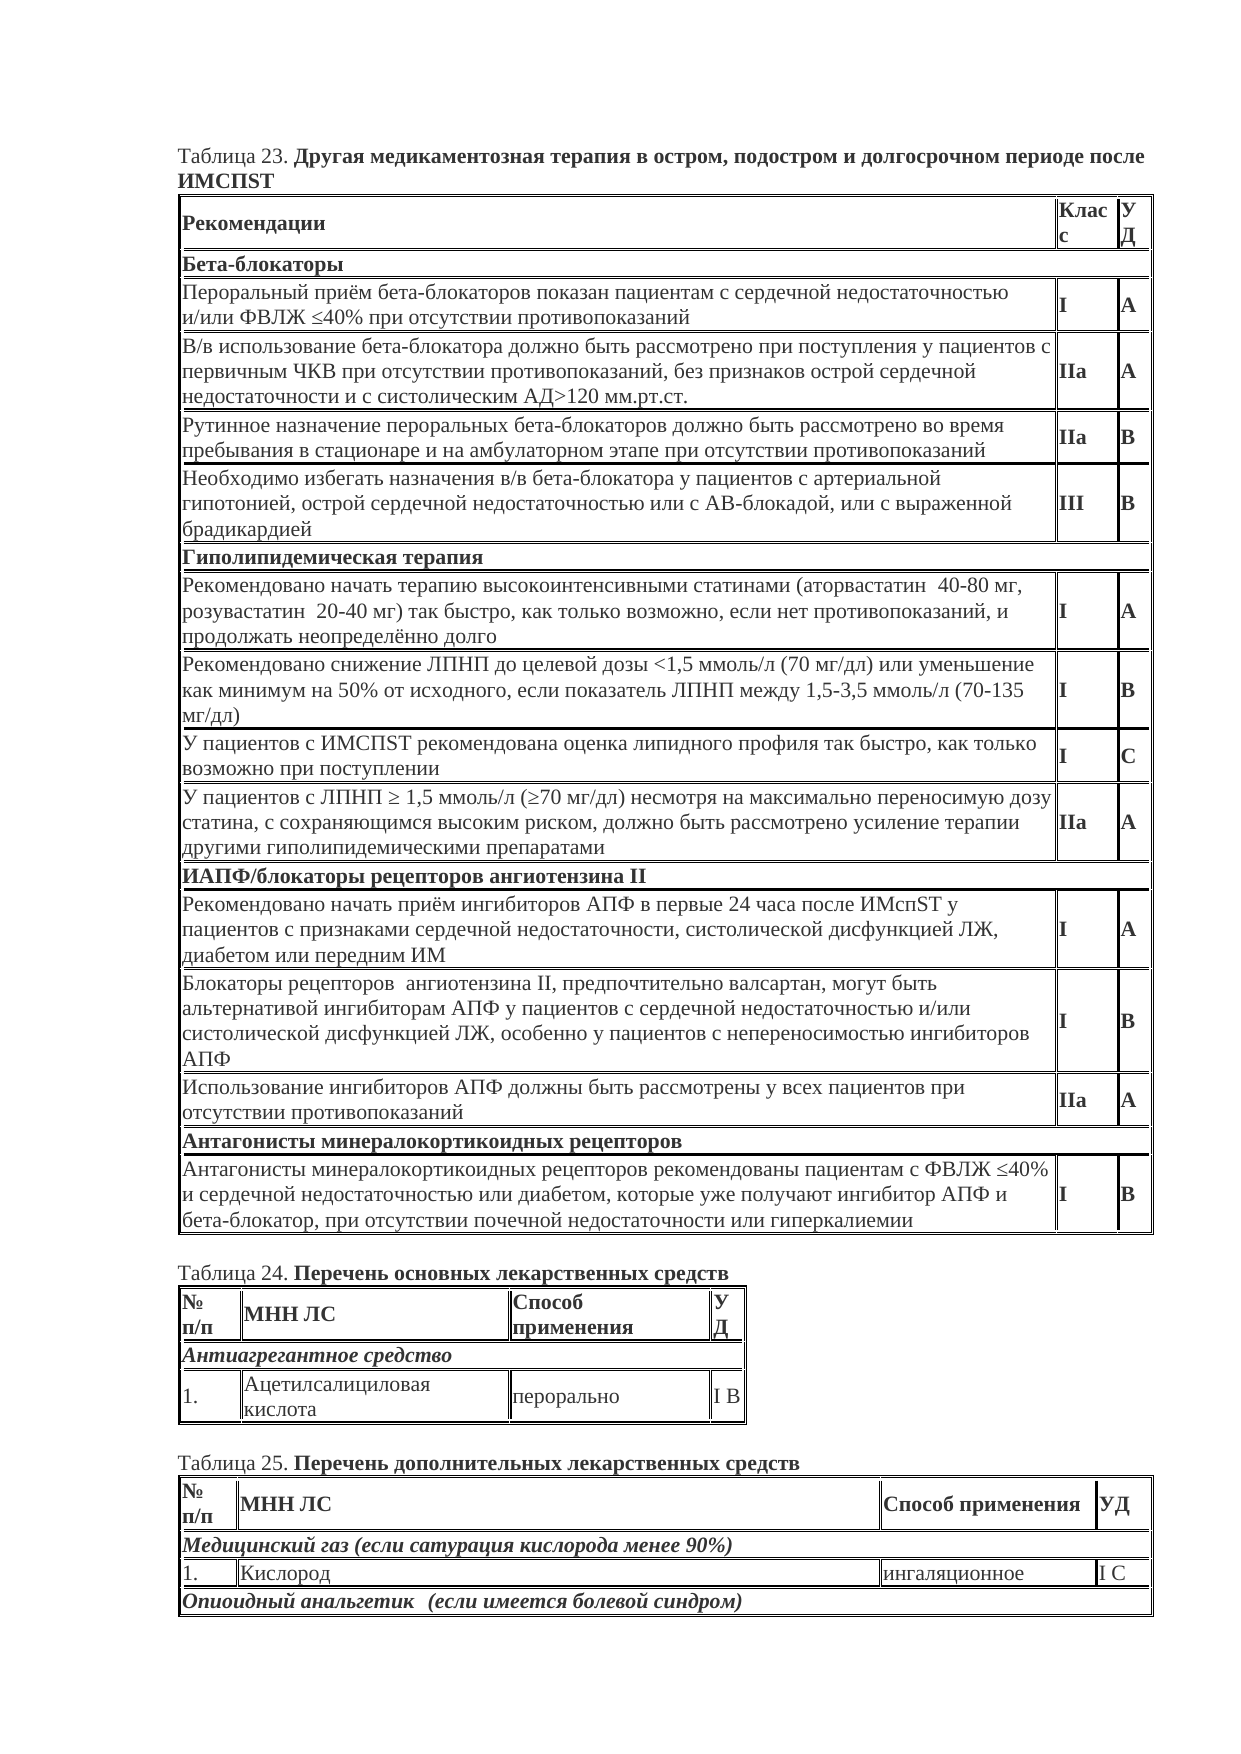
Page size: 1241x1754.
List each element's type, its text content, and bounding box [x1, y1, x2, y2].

table_cell Опиоидный анальгетик (если имеется болевой синдром) [181, 1585, 1151, 1614]
table_header Рекомендации [181, 197, 1056, 247]
table_header МНН ЛС [238, 1478, 881, 1528]
table_cell Антиагрегантное средство [181, 1339, 744, 1367]
table_cell Кислород [239, 1560, 879, 1585]
table_cell A [1120, 569, 1151, 648]
table_cell Необходимо избегать назначения в/в бета-блокатора у пациентов с артериальной гипотонией, острой сердечной недостаточностью или с АВ-блокадой, или с выраженной брадикардией [181, 462, 1055, 541]
table_cell B [1120, 648, 1151, 727]
table_header Способ применения [510, 1289, 711, 1339]
table_cell Рекомендовано начать приём ингибиторов АПФ в первые 24 часа после ИМcпST у пациентов с признаками сердечной недостаточности, систолической дисфункцией ЛЖ, диабетом или передним ИМ [180, 888, 1055, 967]
table_cell Антагонисты минералокортикоидных рецепторов рекомендованы пациентам с ФВЛЖ ≤40% и сердечной недостаточностью или диабетом, которые уже получают ингибитор АПФ и бета-блокатор, при отсутствии почечной недостаточности или гиперкалиемии [180, 1153, 1056, 1232]
table_cell B [1118, 967, 1152, 1071]
table_cell A [1120, 888, 1152, 967]
table_cell I В [711, 1368, 744, 1421]
table_cell Медицинский газ (если сатурация кислорода менее 90%) [181, 1529, 1151, 1557]
table_cell B [1120, 408, 1151, 462]
table_cell I [1058, 891, 1117, 967]
table_cell A [1118, 276, 1152, 329]
text Таблица 25. Перечень дополнительных лекарственных средств [177, 1424, 1152, 1475]
table_cell B [1120, 462, 1151, 541]
table_cell A [1120, 330, 1151, 408]
table_cell Рекомендовано начать терапию высокоинтенсивными статинами (аторвастатин 40-80 мг, розувастатин 20-40 мг) так быстро, как только возможно, если нет противопоказаний, и продолжать неопределённо долго [181, 569, 1055, 648]
table_cell B [1118, 1153, 1152, 1232]
table_cell 1. [180, 1557, 237, 1585]
table_cell A [1118, 1071, 1152, 1124]
table_cell A [1118, 781, 1152, 859]
table_cell Ацетилсалициловая кислота [241, 1369, 510, 1421]
table_cell У пациентов с ЛПНП ≥ 1,5 ммоль/л (≥70 мг/дл) несмотря на максимально переносимую дозу статина, с сохраняющимся высоким риском, должно быть рассмотрено усиление терапии другими гиполипидемическими препаратами [180, 781, 1056, 859]
table_header № п/п [181, 1478, 237, 1528]
table_cell Бета-блокаторы [181, 248, 1151, 276]
table_cell C [1120, 727, 1151, 781]
table_header УД [711, 1289, 744, 1339]
table_header МНН ЛС [241, 1287, 510, 1339]
table_cell IIa [1058, 1074, 1117, 1124]
table_cell IIa [1058, 784, 1117, 859]
table_cell Блокаторы рецепторов ангиотензина II, предпочтительно валсартан, могут быть альтернативой ингибиторам АПФ у пациентов с сердечной недостаточностью и/или систолической дисфункцией ЛЖ, особенно у пациентов с непереносимостью ингибиторов АПФ [180, 967, 1056, 1071]
table_cell У пациентов с ИМСПST рекомендована оценка липидного профиля так быстро, как только возможно при поступлении [181, 727, 1055, 781]
table_cell Антагонисты минералокортикоидных рецепторов [181, 1125, 1151, 1153]
table_cell ИАПФ/блокаторы рецепторов ангиотензина II [181, 860, 1151, 888]
table_cell I [1058, 652, 1117, 727]
table_cell III [1058, 465, 1117, 541]
table_cell Гиполипидемическая терапия [180, 541, 1152, 569]
table_cell IIa [1058, 412, 1117, 462]
table_cell 1. [181, 1368, 241, 1421]
table_cell Рутинное назначение пероральных бета-блокаторов должно быть рассмотрено во время пребывания в стационаре и на амбулаторном этапе при отсутствии противопоказаний [181, 408, 1055, 462]
text Таблица 23. Другая медикаментозная терапия в остром, подостром и долгосрочном периоде после ИМСПST [177, 118, 1152, 194]
table_cell I [1058, 970, 1117, 1071]
table_cell перорально [510, 1371, 711, 1421]
table_cell I [1056, 1156, 1118, 1232]
table_cell I [1058, 279, 1117, 329]
table_cell IIa [1058, 333, 1117, 408]
text Таблица 24. Перечень основных лекарственных средств [177, 1235, 1152, 1285]
table_cell Пероральный приём бета-блокаторов показан пациентам с сердечной недостаточностью и/или ФВЛЖ ≤40% при отсутствии противопоказаний [180, 276, 1056, 329]
table_cell В/в использование бета-блокатора должно быть рассмотрено при поступления у пациентов с первичным ЧКВ при отсутствии противопоказаний, без признаков острой сердечной недостаточности и с систолическим АД>120 мм.рт.ст. [181, 330, 1055, 408]
table_header УД [1118, 197, 1151, 247]
table_header Класс [1056, 195, 1118, 247]
table_cell ингаляционное [882, 1560, 1095, 1585]
table_cell I С [1096, 1557, 1152, 1585]
table_cell I [1058, 573, 1117, 648]
table_header Способ применения [881, 1478, 1096, 1528]
table_cell Использование ингибиторов АПФ должны быть рассмотрены у всех пациентов при отсутствии противопоказаний [180, 1071, 1056, 1124]
table_cell Рекомендовано снижение ЛПНП до целевой дозы <1,5 ммоль/л (70 мг/дл) или уменьшение как минимум на 50% от исходного, если показатель ЛПНП между 1,5-3,5 ммоль/л (70-135 мг/дл) [181, 648, 1055, 727]
table_header УД [1096, 1478, 1151, 1528]
table_header № п/п [181, 1289, 241, 1339]
table_cell I [1058, 730, 1117, 781]
